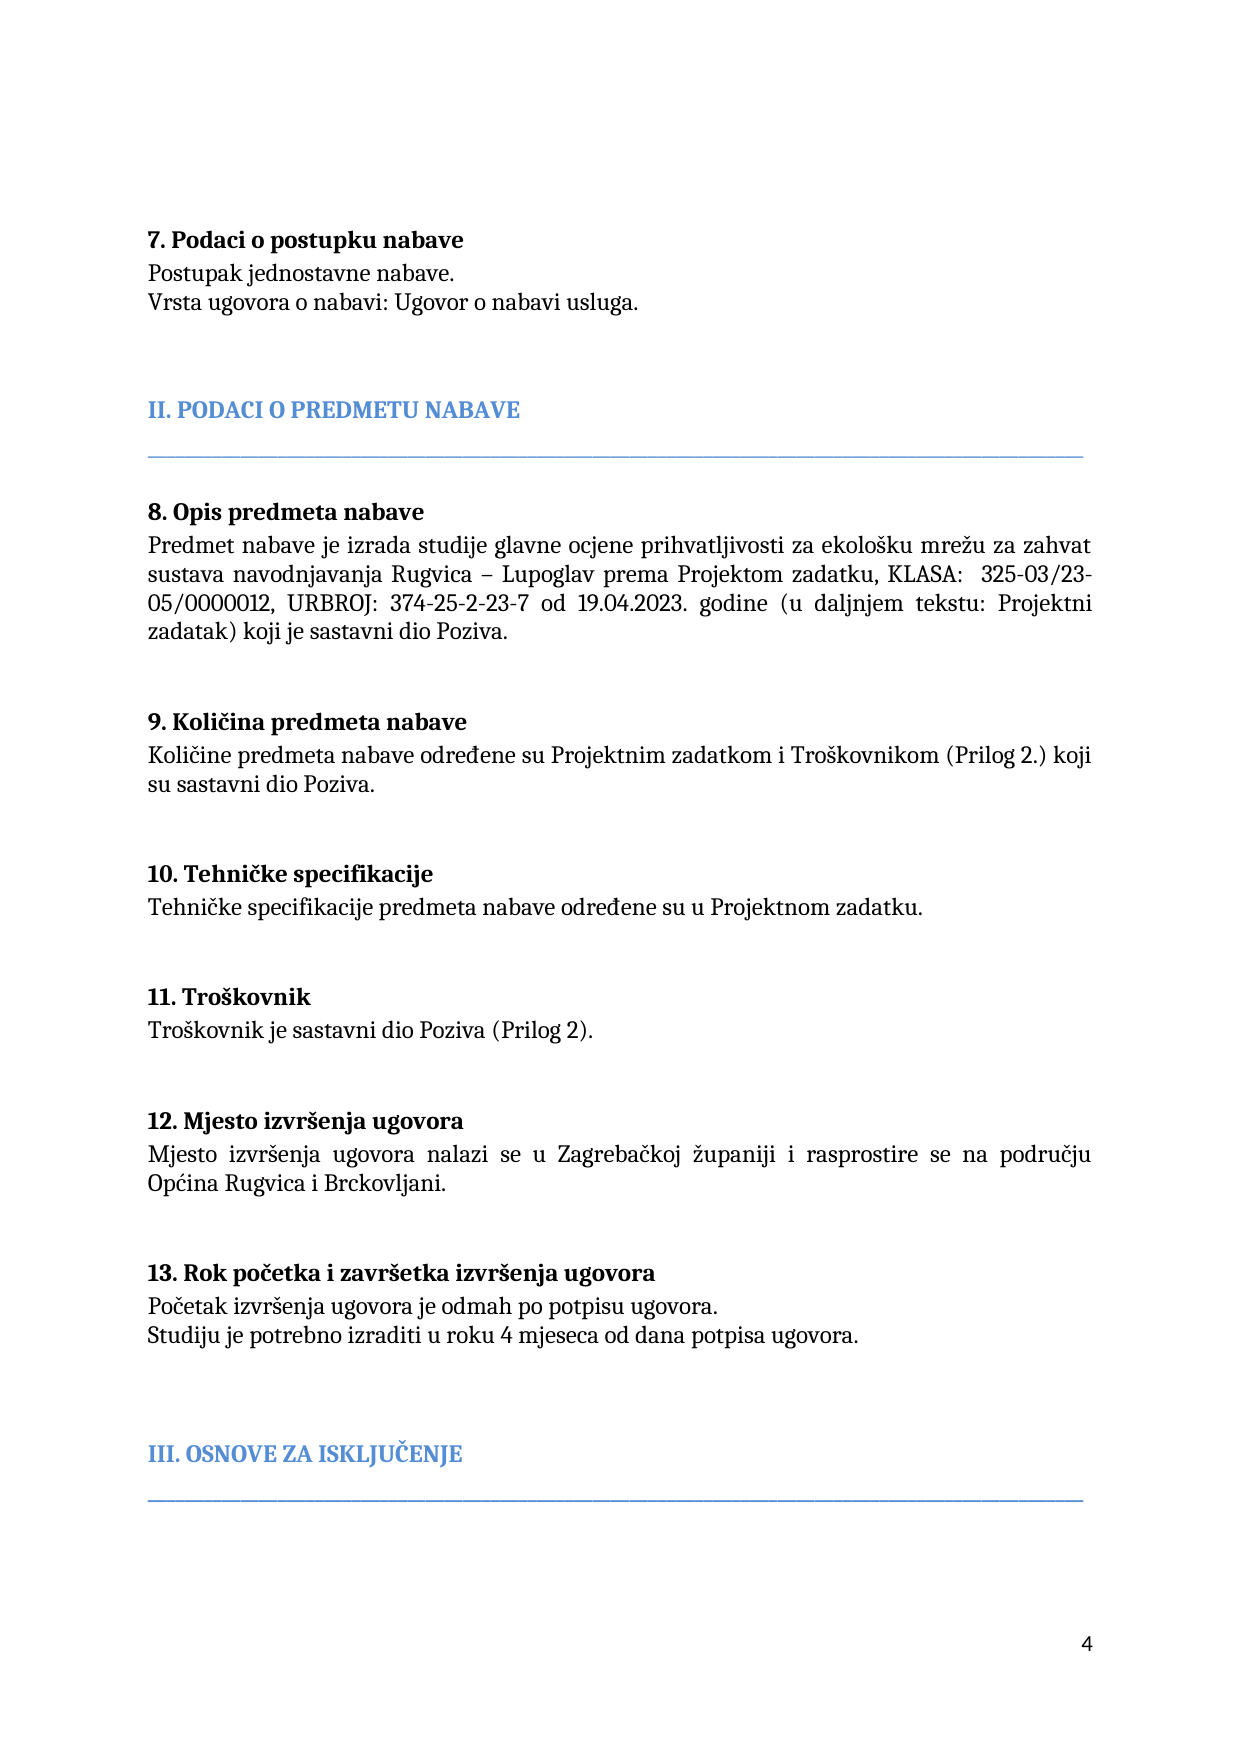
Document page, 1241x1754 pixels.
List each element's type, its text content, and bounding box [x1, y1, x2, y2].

subtitle 11. Troškovnik [148, 983, 1093, 1012]
subtitle _____________________________________________________________________________________________________ [148, 433, 1093, 462]
text Mjesto izvršenja ugovora nalazi se u Zagrebačkoj županiji i rasprostire se na području Općina Rugvica i Brckovljani. [148, 1140, 1093, 1197]
subtitle 8. Opis predmeta nabave [148, 498, 1093, 527]
subtitle III. OSNOVE ZA ISKLJUČENJE [148, 1440, 1093, 1469]
subtitle II. PODACI O PREDMETU NABAVE [148, 396, 1093, 424]
subtitle _____________________________________________________________________________________________________ [148, 1477, 1093, 1506]
subtitle 7. Podaci o postupku nabave [148, 226, 1093, 255]
text Postupak jednostavne nabave. [148, 259, 1093, 288]
text Troškovnik je sastavni dio Poziva (Prilog 2). [148, 1016, 1093, 1045]
text Vrsta ugovora o nabavi: Ugovor o nabavi usluga. [148, 288, 1093, 317]
subtitle 9. Količina predmeta nabave [148, 708, 1093, 736]
subtitle 13. Rok početka i završetka izvršenja ugovora [148, 1259, 1093, 1288]
subtitle 10. Tehničke specifikacije [148, 860, 1093, 889]
text Studiju je potrebno izraditi u roku 4 mjeseca od dana potpisa ugovora. [148, 1321, 1093, 1349]
text Predmet nabave je izrada studije glavne ocjene prihvatljivosti za ekološku mrežu za zahvat sustava navodnjavanja Rugvica – Lupoglav prema Projektom zadatku, KLASA: 325-03/23-05/0000012, URBROJ: 374-25-2-23-7 od 19.04.2023. godine (u daljnjem tekstu: Projektni zadatak) koji je sastavni dio Poziva. [148, 531, 1093, 646]
subtitle 12. Mjesto izvršenja ugovora [148, 1107, 1093, 1136]
text Tehničke specifikacije predmeta nabave određene su u Projektnom zadatku. [148, 893, 1093, 922]
text Početak izvršenja ugovora je odmah po potpisu ugovora. [148, 1292, 1093, 1321]
text Količine predmeta nabave određene su Projektnim zadatkom i Troškovnikom (Prilog 2.) koji su sastavni dio Poziva. [148, 741, 1093, 798]
